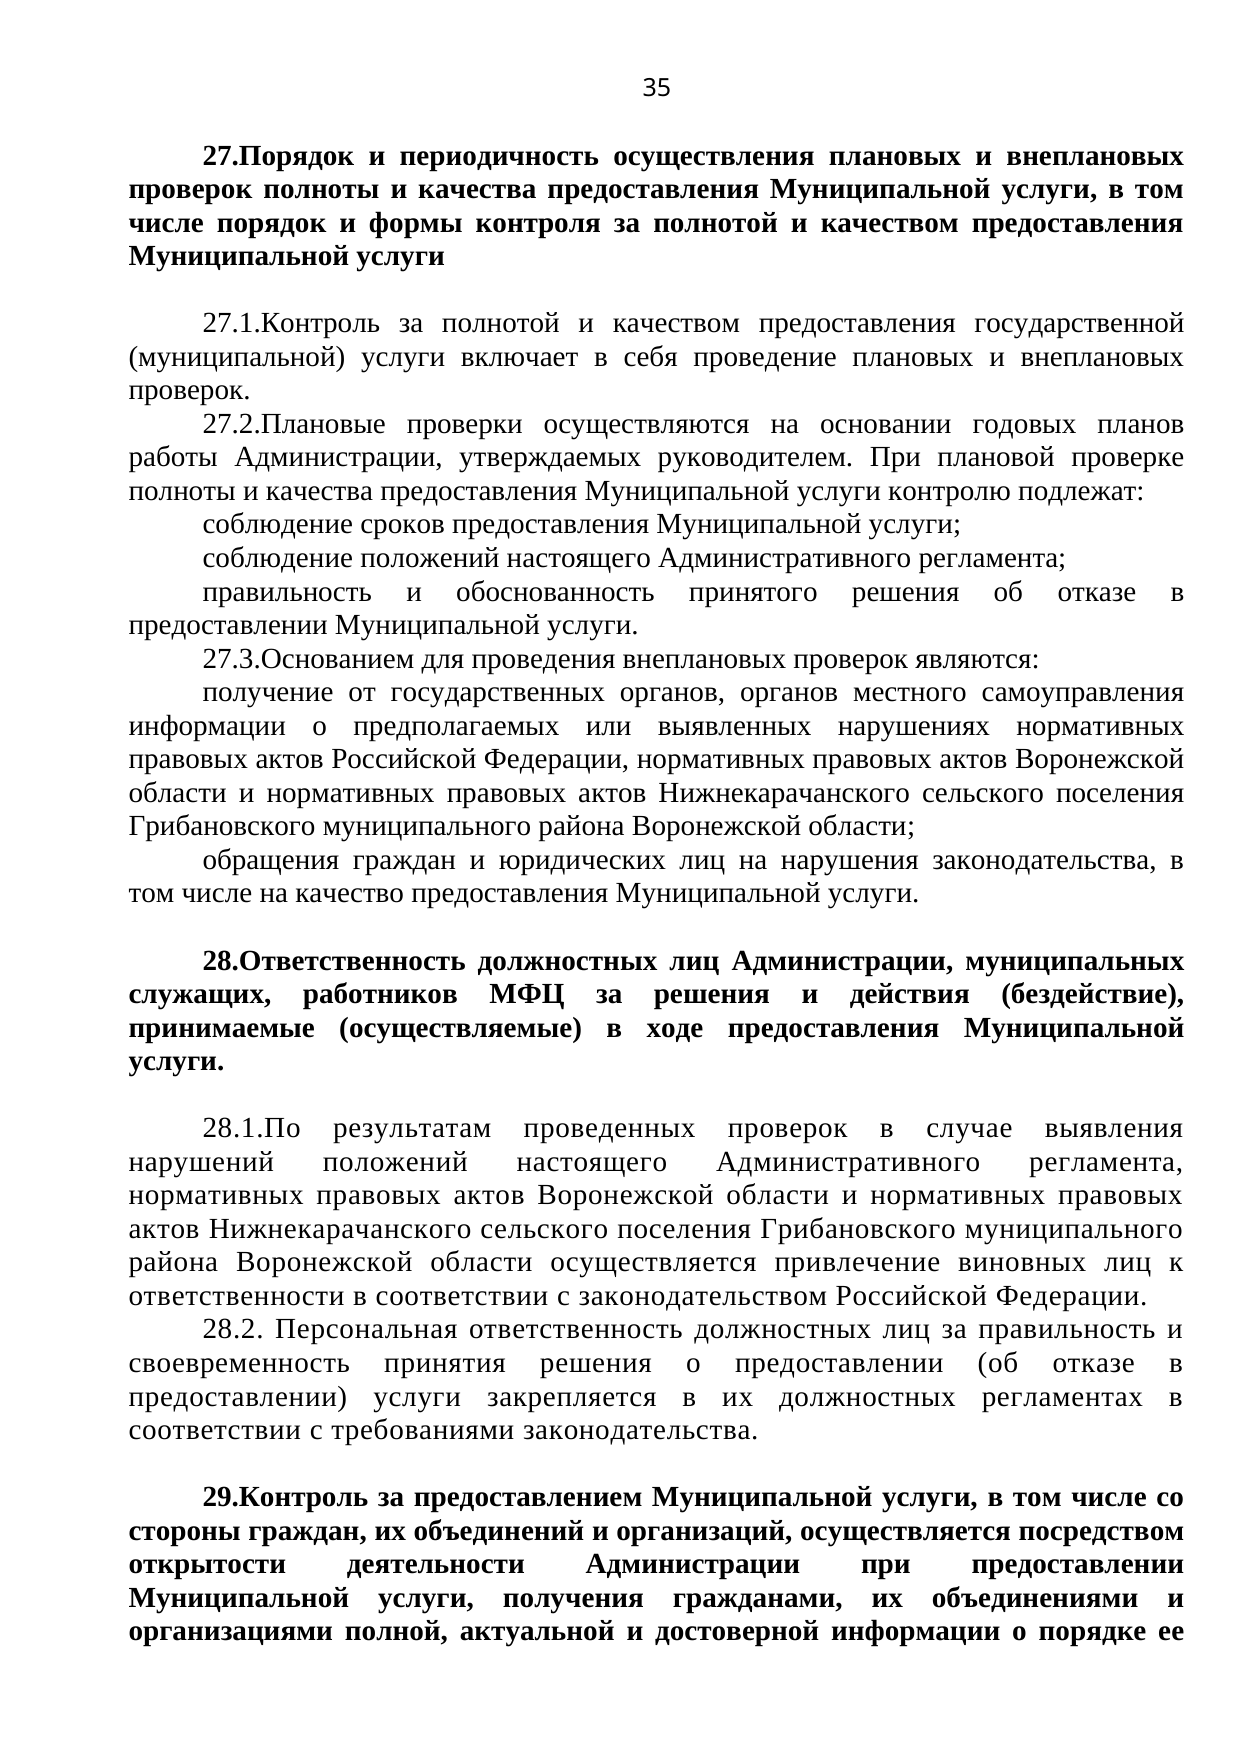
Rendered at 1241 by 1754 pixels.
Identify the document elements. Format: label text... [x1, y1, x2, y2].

text 27.1.Контроль за полнотой и качеством предоставления государственной (муниципальной) услуги включает в себя проведение плановых и внеплановых проверок. [128, 305, 1185, 406]
text 28.1.По результатам проведенных проверок в случае выявления нарушений положений настоящего Административного регламента, нормативных правовых актов Воронежской области и нормативных правовых актов Нижнекарачанского сельского поселения Грибановского муниципального района Воронежской области осуществляется привлечение виновных лиц к ответственности в соответствии с законодательством Российской Федерации. [128, 1110, 1185, 1312]
text 27.3.Основанием для проведения внеплановых проверок являются: [128, 641, 1185, 674]
text обращения граждан и юридических лиц на нарушения законодательства, в том числе на качество предоставления Муниципальной услуги. [128, 842, 1185, 909]
text 28.Ответственность должностных лиц Администрации, муниципальных служащих, работников МФЦ за решения и действия (бездействие), принимаемые (осуществляемые) в ходе предоставления Муниципальной услуги. [128, 943, 1185, 1077]
text 27.Порядок и периодичность осуществления плановых и внеплановых проверок полноты и качества предоставления Муниципальной услуги, в том числе порядок и формы контроля за полнотой и качеством предоставления Муниципальной услуги [128, 138, 1185, 272]
text 27.2.Плановые проверки осуществляются на основании годовых планов работы Администрации, утверждаемых руководителем. При плановой проверке полноты и качества предоставления Муниципальной услуги контролю подлежат: [128, 406, 1185, 507]
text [128, 1479, 1185, 1647]
text правильность и обоснованность принятого решения об отказе в предоставлении Муниципальной услуги. [128, 574, 1185, 641]
text 28.2. Персональная ответственность должностных лиц за правильность и своевременность принятия решения о предоставлении (об отказе в предоставлении) услуги закрепляется в их должностных регламентах в соответствии с требованиями законодательства. [128, 1312, 1185, 1446]
text соблюдение сроков предоставления Муниципальной услуги; [128, 507, 1185, 540]
text получение от государственных органов, органов местного самоуправления информации о предполагаемых или выявленных нарушениях нормативных правовых актов Российской Федерации, нормативных правовых актов Воронежской области и нормативных правовых актов Нижнекарачанского сельского поселения Грибановского муниципального района Воронежской области; [128, 674, 1185, 842]
text соблюдение положений настоящего Административного регламента; [128, 540, 1185, 574]
